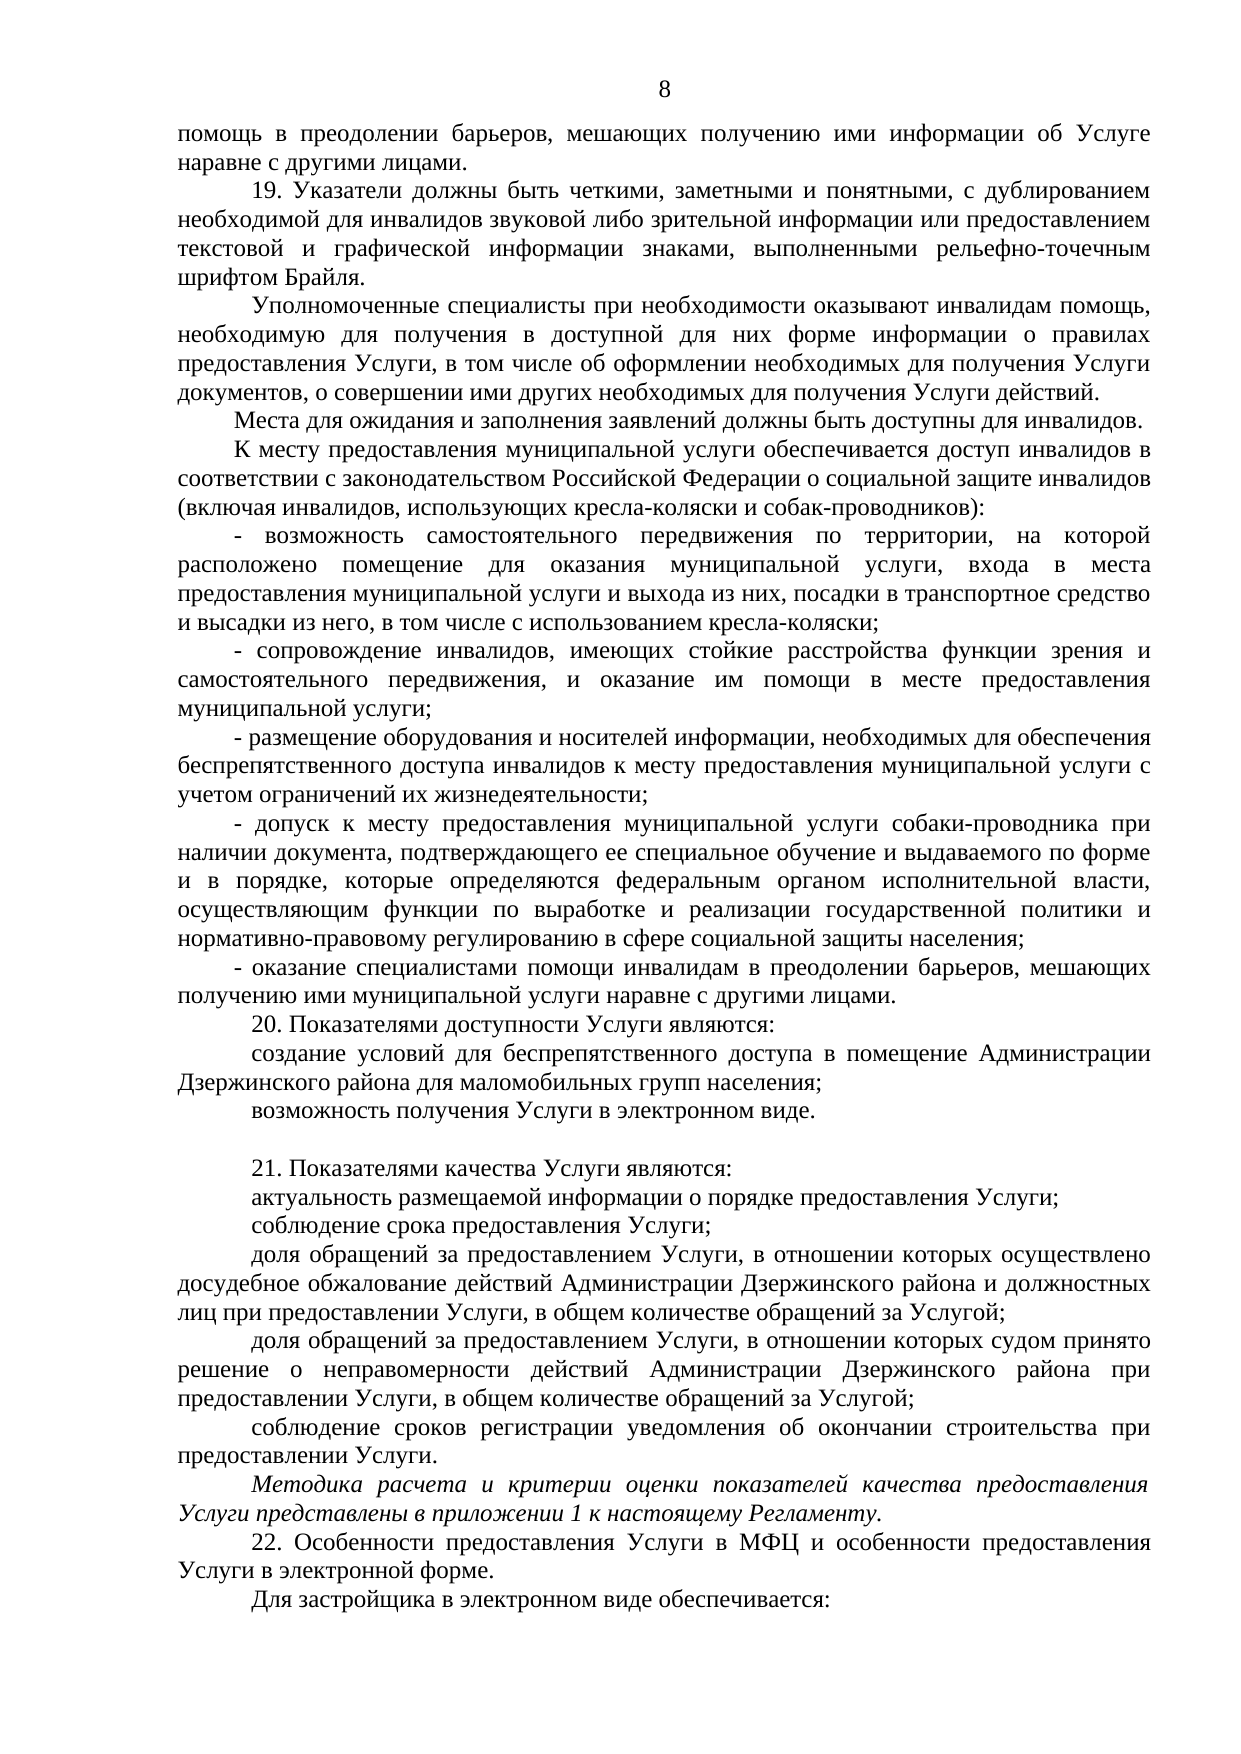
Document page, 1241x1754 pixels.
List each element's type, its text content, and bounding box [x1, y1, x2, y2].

text возможность получения Услуги в электронном виде. [177, 1096, 1152, 1124]
text К месту предоставления муниципальной услуги обеспечивается доступ инвалидов в соответствии с законодательством Российской Федерации о социальной защите инвалидов (включая инвалидов, использующих кресла-коляски и собак-проводников): [177, 434, 1152, 521]
text 19. Указатели должны быть четкими, заметными и понятными, с дублированием необходимой для инвалидов звуковой либо зрительной информации или предоставлением текстовой и графической информации знаками, выполненными рельефно-точечным шрифтом Брайля. [177, 176, 1152, 291]
text 21. Показателями качества Услуги являются: [177, 1153, 1152, 1182]
text соблюдение срока предоставления Услуги; [177, 1211, 1152, 1239]
text - допуск к месту предоставления муниципальной услуги собаки-проводника при наличии документа, подтверждающего ее специальное обучение и выдаваемого по форме и в порядке, которые определяются федеральным органом исполнительной власти, осуществляющим функции по выработке и реализации государственной политики и нормативно-правовому регулированию в сфере социальной защиты населения; [177, 808, 1152, 952]
text создание условий для беспрепятственного доступа в помещение Администрации Дзержинского района для маломобильных групп населения; [177, 1038, 1152, 1096]
text Места для ожидания и заполнения заявлений должны быть доступны для инвалидов. [177, 406, 1152, 434]
text доля обращений за предоставлением Услуги, в отношении которых осуществлено досудебное обжалование действий Администрации Дзержинского района и должностных лиц при предоставлении Услуги, в общем количестве обращений за Услугой; [177, 1239, 1152, 1326]
text - размещение оборудования и носителей информации, необходимых для обеспечения беспрепятственного доступа инвалидов к месту предоставления муниципальной услуги с учетом ограничений их жизнедеятельности; [177, 722, 1152, 808]
text Уполномоченные специалисты при необходимости оказывают инвалидам помощь, необходимую для получения в доступной для них форме информации о правилах предоставления Услуги, в том числе об оформлении необходимых для получения Услуги документов, о совершении ими других необходимых для получения Услуги действий. [177, 291, 1152, 406]
text актуальность размещаемой информации о порядке предоставления Услуги; [177, 1182, 1152, 1211]
text Методика расчета и критерии оценки показателей качества предоставления Услуги представлены в приложении 1 к настоящему Регламенту. [177, 1469, 1152, 1527]
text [177, 118, 1152, 176]
text 20. Показателями доступности Услуги являются: [177, 1009, 1152, 1038]
text доля обращений за предоставлением Услуги, в отношении которых судом принято решение о неправомерности действий Администрации Дзержинского района при предоставлении Услуги, в общем количестве обращений за Услугой; [177, 1326, 1152, 1412]
text Для застройщика в электронном виде обеспечивается: [177, 1584, 1152, 1613]
text - возможность самостоятельного передвижения по территории, на которой расположено помещение для оказания муниципальной услуги, входа в места предоставления муниципальной услуги и выхода из них, посадки в транспортное средство и высадки из него, в том числе с использованием кресла-коляски; [177, 521, 1152, 636]
text 22. Особенности предоставления Услуги в МФЦ и особенности предоставления Услуги в электронной форме. [177, 1527, 1152, 1584]
text соблюдение сроков регистрации уведомления об окончании строительства при предоставлении Услуги. [177, 1412, 1152, 1469]
text - сопровождение инвалидов, имеющих стойкие расстройства функции зрения и самостоятельного передвижения, и оказание им помощи в месте предоставления муниципальной услуги; [177, 636, 1152, 722]
text - оказание специалистами помощи инвалидам в преодолении барьеров, мешающих получению ими муниципальной услуги наравне с другими лицами. [177, 952, 1152, 1009]
